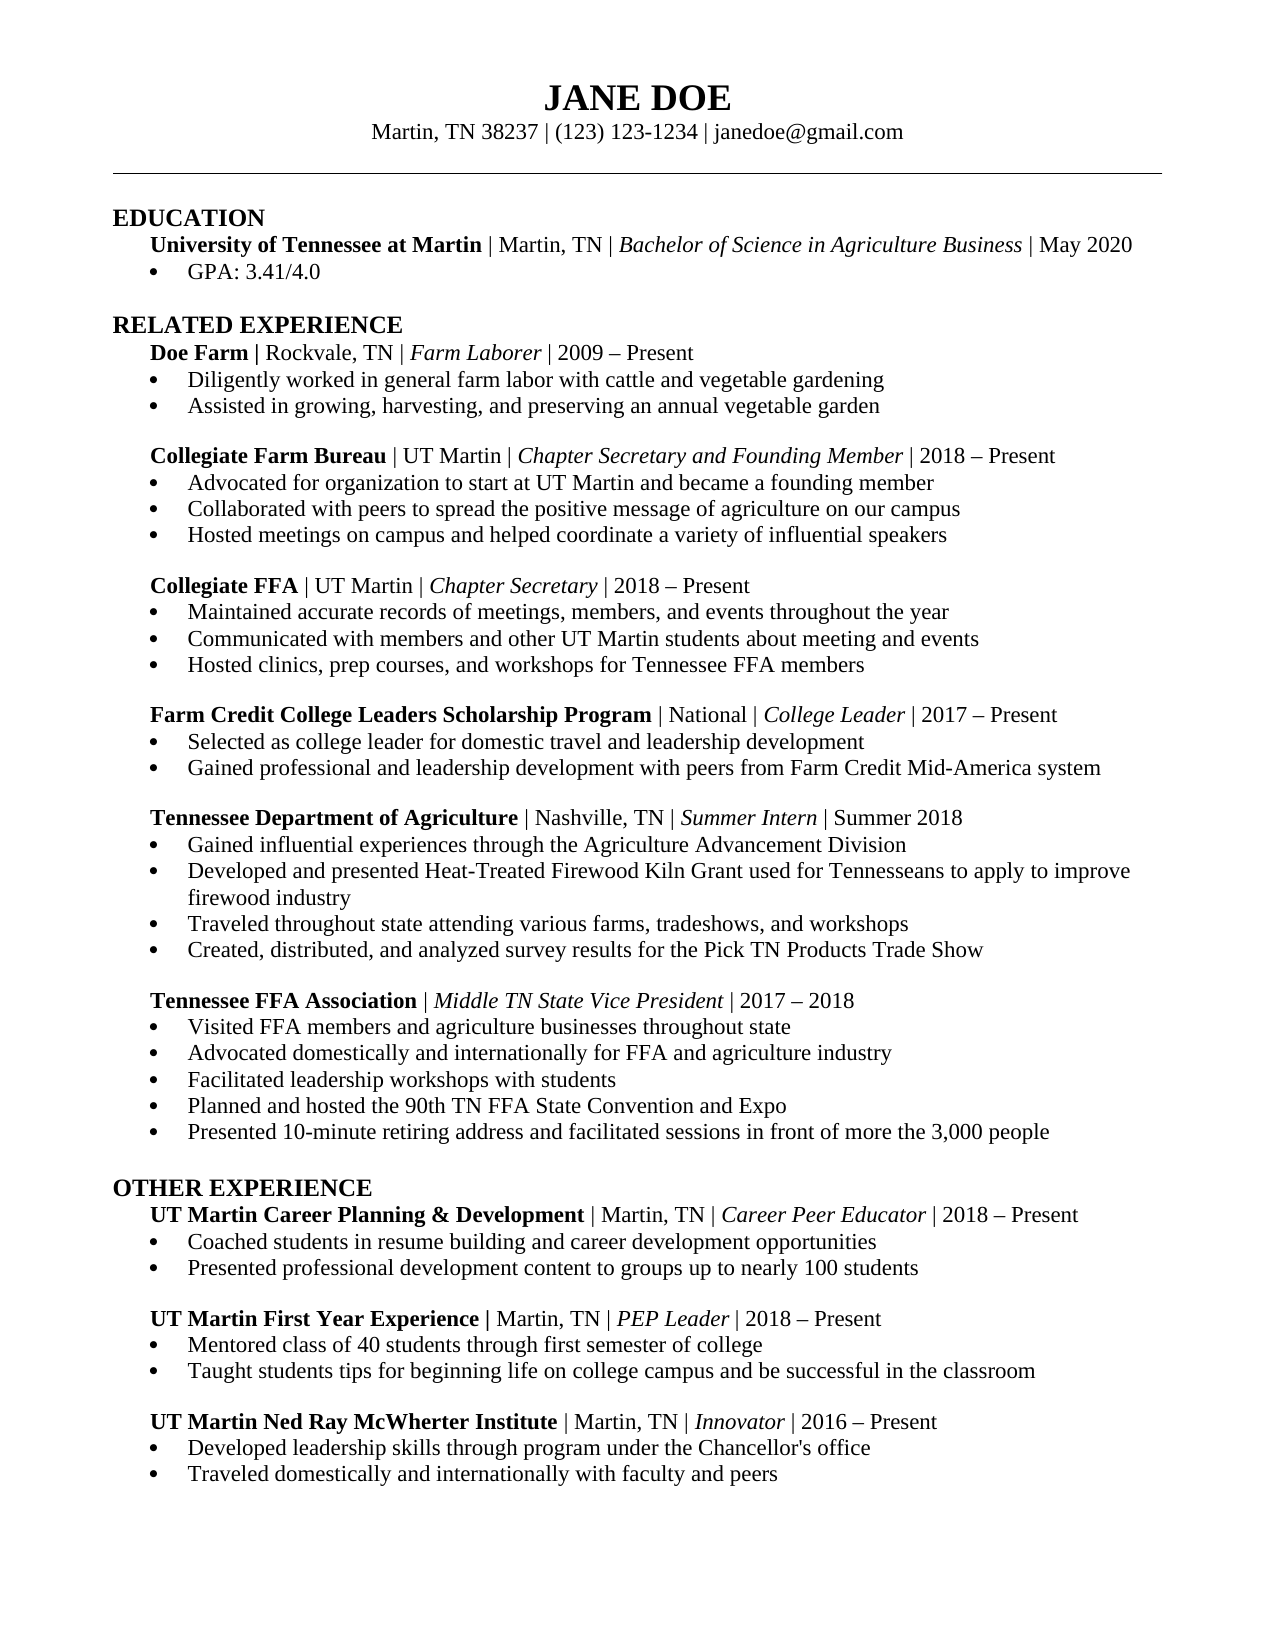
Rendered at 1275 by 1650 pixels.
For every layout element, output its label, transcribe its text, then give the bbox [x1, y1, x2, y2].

list Gained professional and leadership development with peers from Farm Credit Mid-America system [150, 754, 1162, 780]
text Tennessee FFA Association | Middle TN State Vice President | 2017 – 2018 [150, 987, 1162, 1013]
text UT Martin First Year Experience | Martin, TN | PEP Leader | 2018 – Present [150, 1305, 1162, 1331]
text Doe Farm | Rockvale, TN | Farm Laborer | 2009 – Present [150, 339, 1162, 366]
list Hosted clinics, prep courses, and workshops for Tennessee FFA members [150, 651, 1162, 677]
list Developed and presented Heat-Treated Firewood Kiln Grant used for Tennesseans to apply to improve firewood industry [150, 857, 1162, 910]
list Visited FFA members and agriculture businesses throughout state [150, 1013, 1162, 1039]
list Coached students in resume building and career development opportunities [150, 1228, 1162, 1254]
list Collaborated with peers to spread the positive message of agriculture on our campus [150, 495, 1162, 521]
list Facilitated leadership workshops with students [150, 1066, 1162, 1092]
list GPA: 3.41/4.0 [150, 258, 1162, 284]
list Communicated with members and other UT Martin students about meeting and events [150, 624, 1162, 651]
text UT Martin Ned Ray McWherter Institute | Martin, TN | Innovator | 2016 – Present [150, 1408, 1162, 1434]
list Traveled domestically and internationally with faculty and peers [150, 1461, 1162, 1487]
text OTHER EXPERIENCE [112, 1173, 1162, 1202]
list Hosted meetings on campus and helped coordinate a variety of influential speakers [150, 521, 1162, 548]
list Advocated domestically and internationally for FFA and agriculture industry [150, 1039, 1162, 1066]
text Martin, TN 38237 | (123) 123-1234 | janedoe@gmail.com [112, 118, 1162, 144]
list Diligently worked in general farm labor with cattle and vegetable gardening [150, 366, 1162, 392]
list Advocated for organization to start at UT Martin and became a founding member [150, 469, 1162, 495]
list Taught students tips for beginning life on college campus and be successful in the classroom [150, 1357, 1162, 1384]
list Selected as college leader for domestic travel and leadership development [150, 728, 1162, 754]
list Traveled throughout state attending various farms, tradeshows, and workshops [150, 910, 1162, 936]
list Created, distributed, and analyzed survey results for the Pick TN Products Trade Show [150, 936, 1162, 963]
list Developed leadership skills through program under the Chancellor's office [150, 1434, 1162, 1461]
list Assisted in growing, harvesting, and preserving an annual vegetable garden [150, 392, 1162, 418]
list Mentored class of 40 students through first semester of college [150, 1331, 1162, 1357]
text University of Tennessee at Martin | Martin, TN | Bachelor of Science in Agriculture Business | May 2020 [150, 231, 1162, 258]
text UT Martin Career Planning & Development | Martin, TN | Career Peer Educator | 2018 – Present [150, 1202, 1162, 1228]
text Tennessee Department of Agriculture | Nashville, TN | Summer Intern | Summer 2018 [150, 804, 1162, 831]
text RELATED EXPERIENCE [112, 311, 1162, 339]
text Collegiate FFA | UT Martin | Chapter Secretary | 2018 – Present [150, 572, 1162, 598]
list Presented 10-minute retiring address and facilitated sessions in front of more the 3,000 people [150, 1118, 1162, 1145]
list Planned and hosted the 90th TN FFA State Convention and Expo [150, 1092, 1162, 1118]
list Maintained accurate records of meetings, members, and events throughout the year [150, 598, 1162, 624]
list Presented professional development content to groups up to nearly 100 students [150, 1254, 1162, 1281]
list Gained influential experiences through the Agriculture Advancement Division [150, 831, 1162, 857]
text Collegiate Farm Bureau | UT Martin | Chapter Secretary and Founding Member | 2018 – Present [150, 442, 1162, 469]
text EDUCATION [112, 203, 1162, 231]
text JANE DOE [112, 75, 1162, 118]
text Farm Credit College Leaders Scholarship Program | National | College Leader | 2017 – Present [150, 701, 1162, 728]
